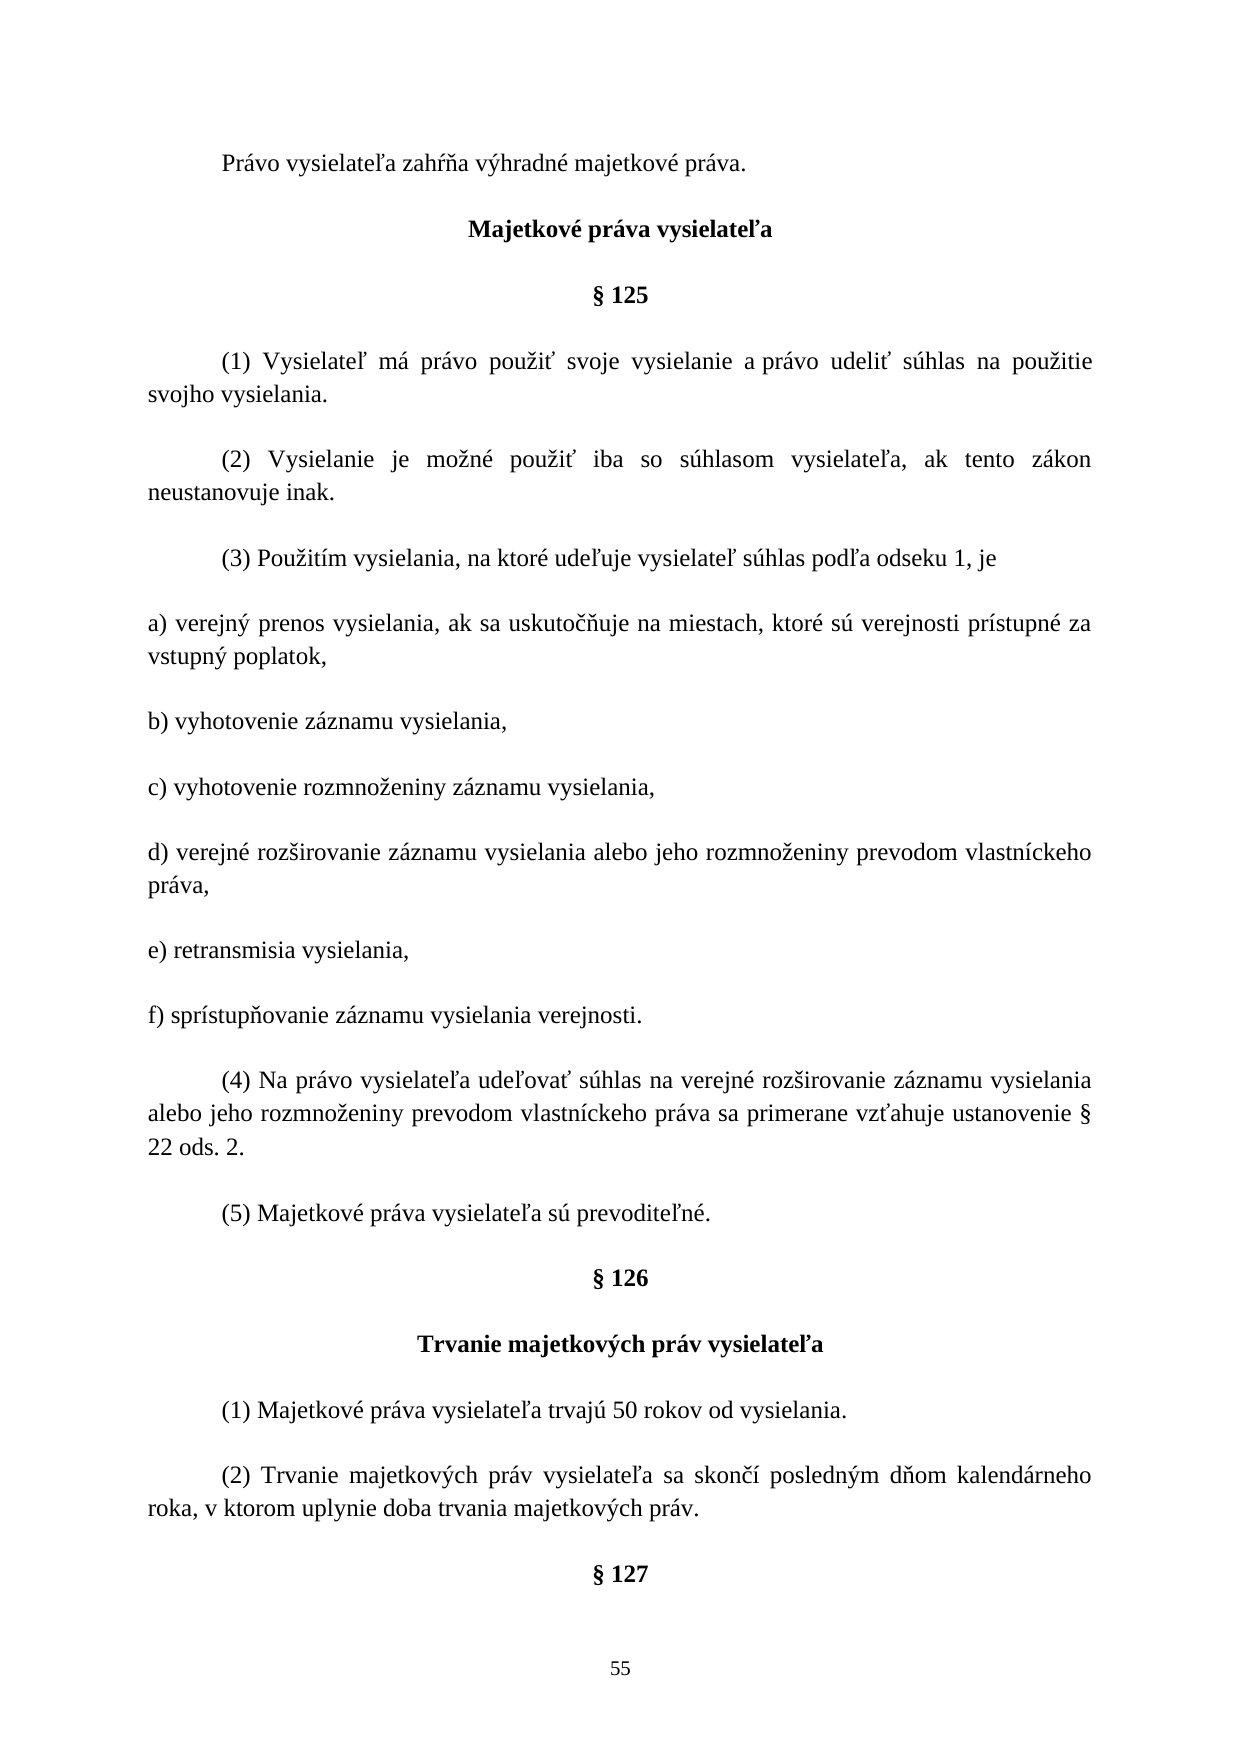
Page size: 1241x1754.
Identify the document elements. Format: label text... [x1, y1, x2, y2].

text § 125 [148, 280, 1093, 308]
text (5) Majetkové práva vysielateľa sú prevoditeľné. [148, 1198, 1093, 1226]
text d) verejné rozširovanie záznamu vysielania alebo jeho rozmnoženiny prevodom vlastníckeho práva, [148, 837, 1093, 899]
text Majetkové práva vysielateľa [148, 214, 1093, 242]
text b) vyhotovenie záznamu vysielania, [148, 706, 1093, 735]
text § 126 [148, 1263, 1093, 1292]
text Trvanie majetkových práv vysielateľa [148, 1329, 1093, 1358]
text Právo vysielateľa zahŕňa výhradné majetkové práva. [148, 148, 1093, 176]
text (2) Trvanie majetkových práv vysielateľa sa skončí posledným dňom kalendárneho roka, v ktorom uplynie doba trvania majetkových práv. [148, 1460, 1093, 1522]
text a) verejný prenos vysielania, ak sa uskutočňuje na miestach, ktoré sú verejnosti prístupné za vstupný poplatok, [148, 608, 1093, 670]
text § 127 [148, 1559, 1093, 1588]
list (2) Vysielanie je možné použiť iba so súhlasom vysielateľa, ak tento zákon neustanovuje inak. [148, 444, 1093, 506]
text (1) Vysielateľ má právo použiť svoje vysielanie a právo udeliť súhlas na použitie svojho vysielania. [148, 346, 1093, 407]
text (4) Na právo vysielateľa udeľovať súhlas na verejné rozširovanie záznamu vysielania alebo jeho rozmnoženiny prevodom vlastníckeho práva sa primerane vzťahuje ustanovenie § 22 ods. 2. [148, 1066, 1093, 1160]
text f) sprístupňovanie záznamu vysielania verejnosti. [148, 1000, 1093, 1029]
text e) retransmisia vysielania, [148, 935, 1093, 964]
text (3) Použitím vysielania, na ktoré udeľuje vysielateľ súhlas podľa odseku 1, je [148, 543, 1093, 572]
text c) vyhotovenie rozmnoženiny záznamu vysielania, [148, 772, 1093, 800]
text (1) Majetkové práva vysielateľa trvajú 50 rokov od vysielania. [148, 1395, 1093, 1424]
